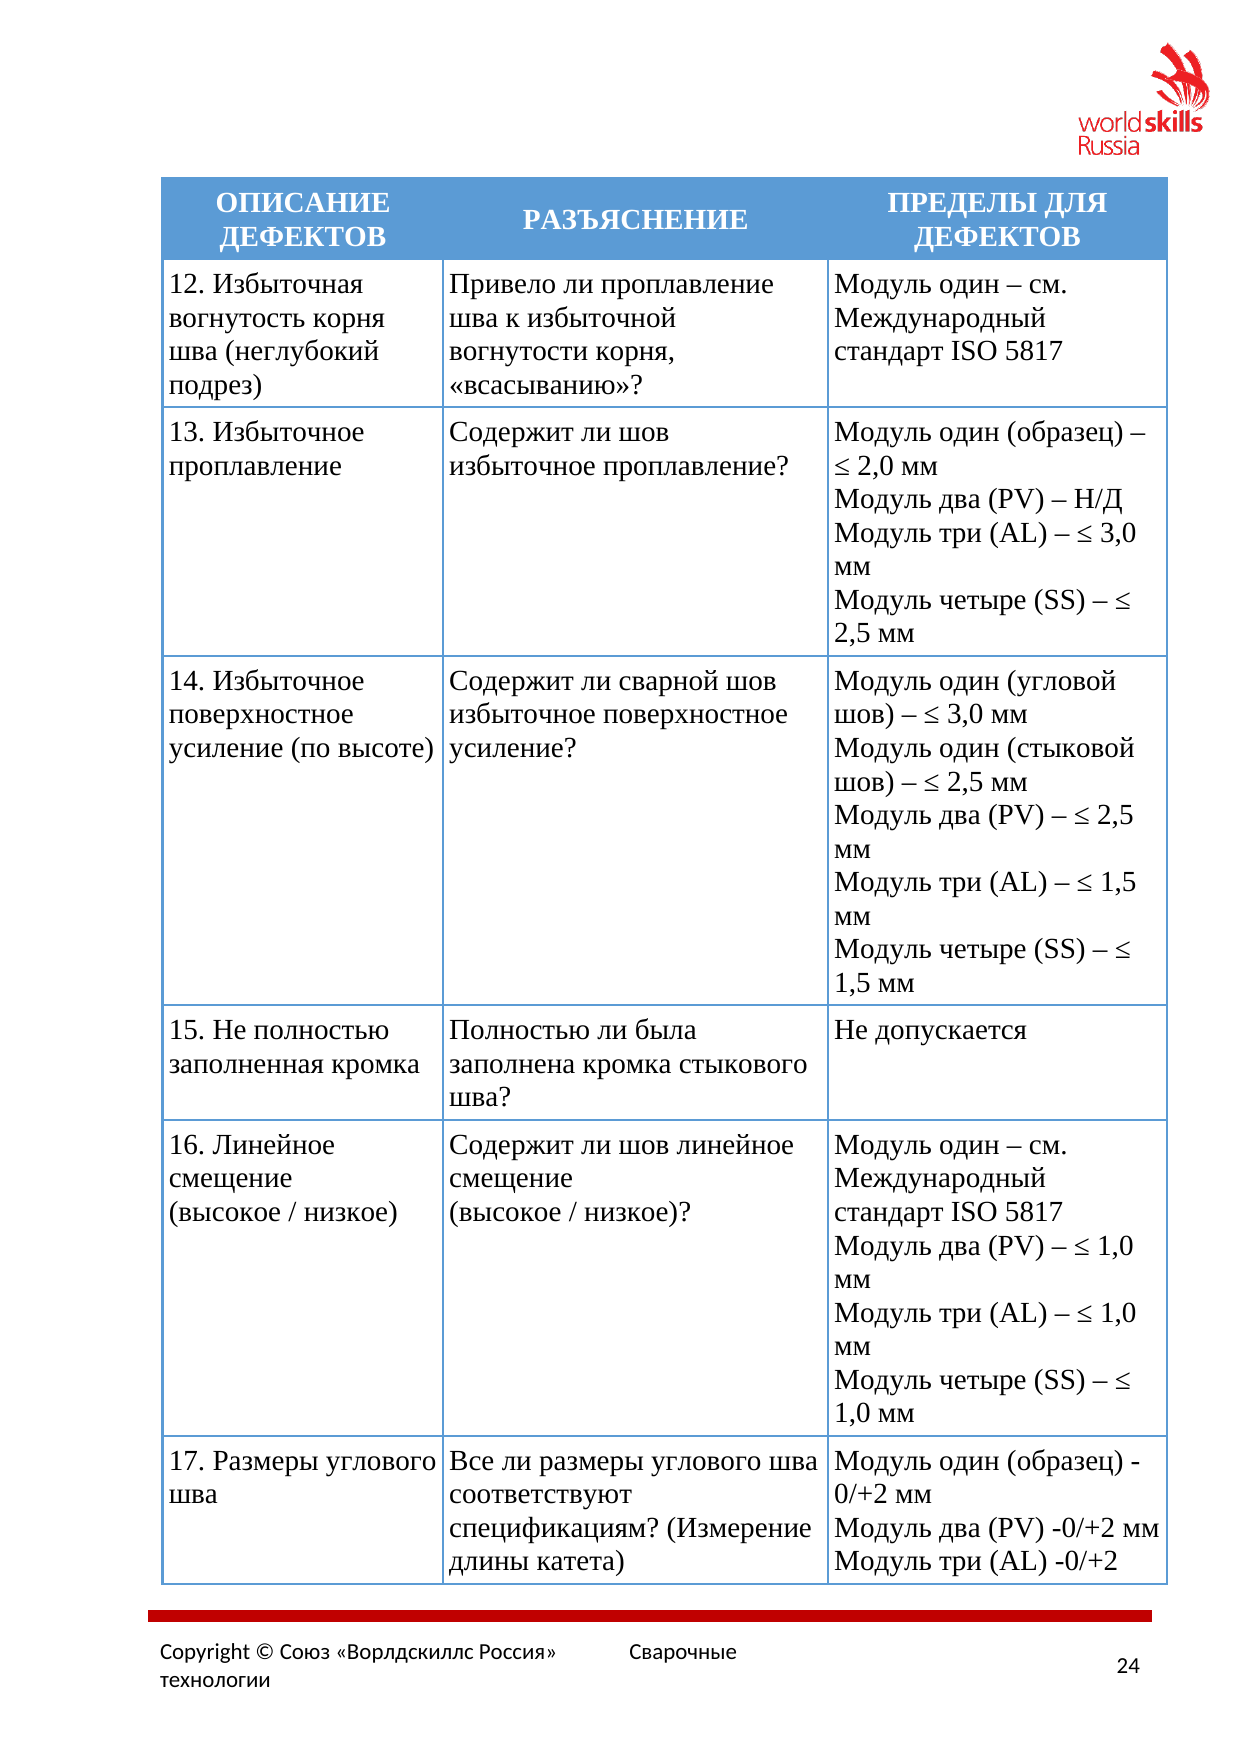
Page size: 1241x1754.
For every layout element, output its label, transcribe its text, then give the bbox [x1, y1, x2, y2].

table_cell Все ли размеры углового шва соответствуют спецификациям? (Измерение длины катета) [444, 1437, 827, 1583]
table_cell Привело ли проплавление шва к избыточной вогнутости корня, «всасыванию»? [444, 260, 827, 406]
table_cell 17. Размеры углового шва [164, 1437, 442, 1583]
table_header ОПИСАНИЕ ДЕФЕКТОВ [164, 179, 442, 258]
table_cell Содержит ли сварной шов избыточное поверхностное усиление? [444, 657, 827, 1004]
picture [1078, 42, 1235, 155]
table_cell Содержит ли шов линейное смещение (высокое / низкое)? [444, 1121, 827, 1435]
table_header ПРЕДЕЛЫ ДЛЯ ДЕФЕКТОВ [829, 179, 1166, 258]
table_cell 16. Линейное смещение (высокое / низкое) [164, 1121, 442, 1435]
table_cell Модуль один – см. Международный стандарт ISO 5817 Модуль два (PV) – ≤ 1,0 мм Модуль три (AL) – ≤ 1,0 мм Модуль четыре (SS) – ≤ 1,0 мм [829, 1121, 1166, 1435]
table_cell Модуль один (образец) -0/+2 мм Модуль два (PV) -0/+2 мм Модуль три (AL) -0/+2 мм Модуль четыре (SS) -0/+1 мм [829, 1437, 1166, 1583]
table_cell 14. Избыточное поверхностное усиление (по высоте) [164, 657, 442, 1004]
table_cell Модуль один (угловой шов) – ≤ 3,0 мм Модуль один (стыковой шов) – ≤ 2,5 мм Модуль два (PV) – ≤ 2,5 мм Модуль три (AL) – ≤ 1,5 мм Модуль четыре (SS) – ≤ 1,5 мм [829, 657, 1166, 1004]
table_cell Модуль один (образец) – ≤ 2,0 мм Модуль два (PV) – Н/Д Модуль три (AL) – ≤ 3,0 мм Модуль четыре (SS) – ≤ 2,5 мм [829, 408, 1166, 655]
table_cell Не допускается [829, 1006, 1166, 1119]
table_cell Полностью ли была заполнена кромка стыкового шва? [444, 1006, 827, 1119]
table_cell Содержит ли шов избыточное проплавление? [444, 408, 827, 655]
table_cell Модуль один – см. Международный стандарт ISO 5817 [829, 260, 1166, 406]
table_header РАЗЪЯСНЕНИЕ [444, 179, 827, 258]
table_cell 12. Избыточная вогнутость корня шва (неглубокий подрез) [164, 260, 442, 406]
table_cell 15. Не полностью заполненная кромка [164, 1006, 442, 1119]
table_cell 13. Избыточное проплавление [164, 408, 442, 655]
